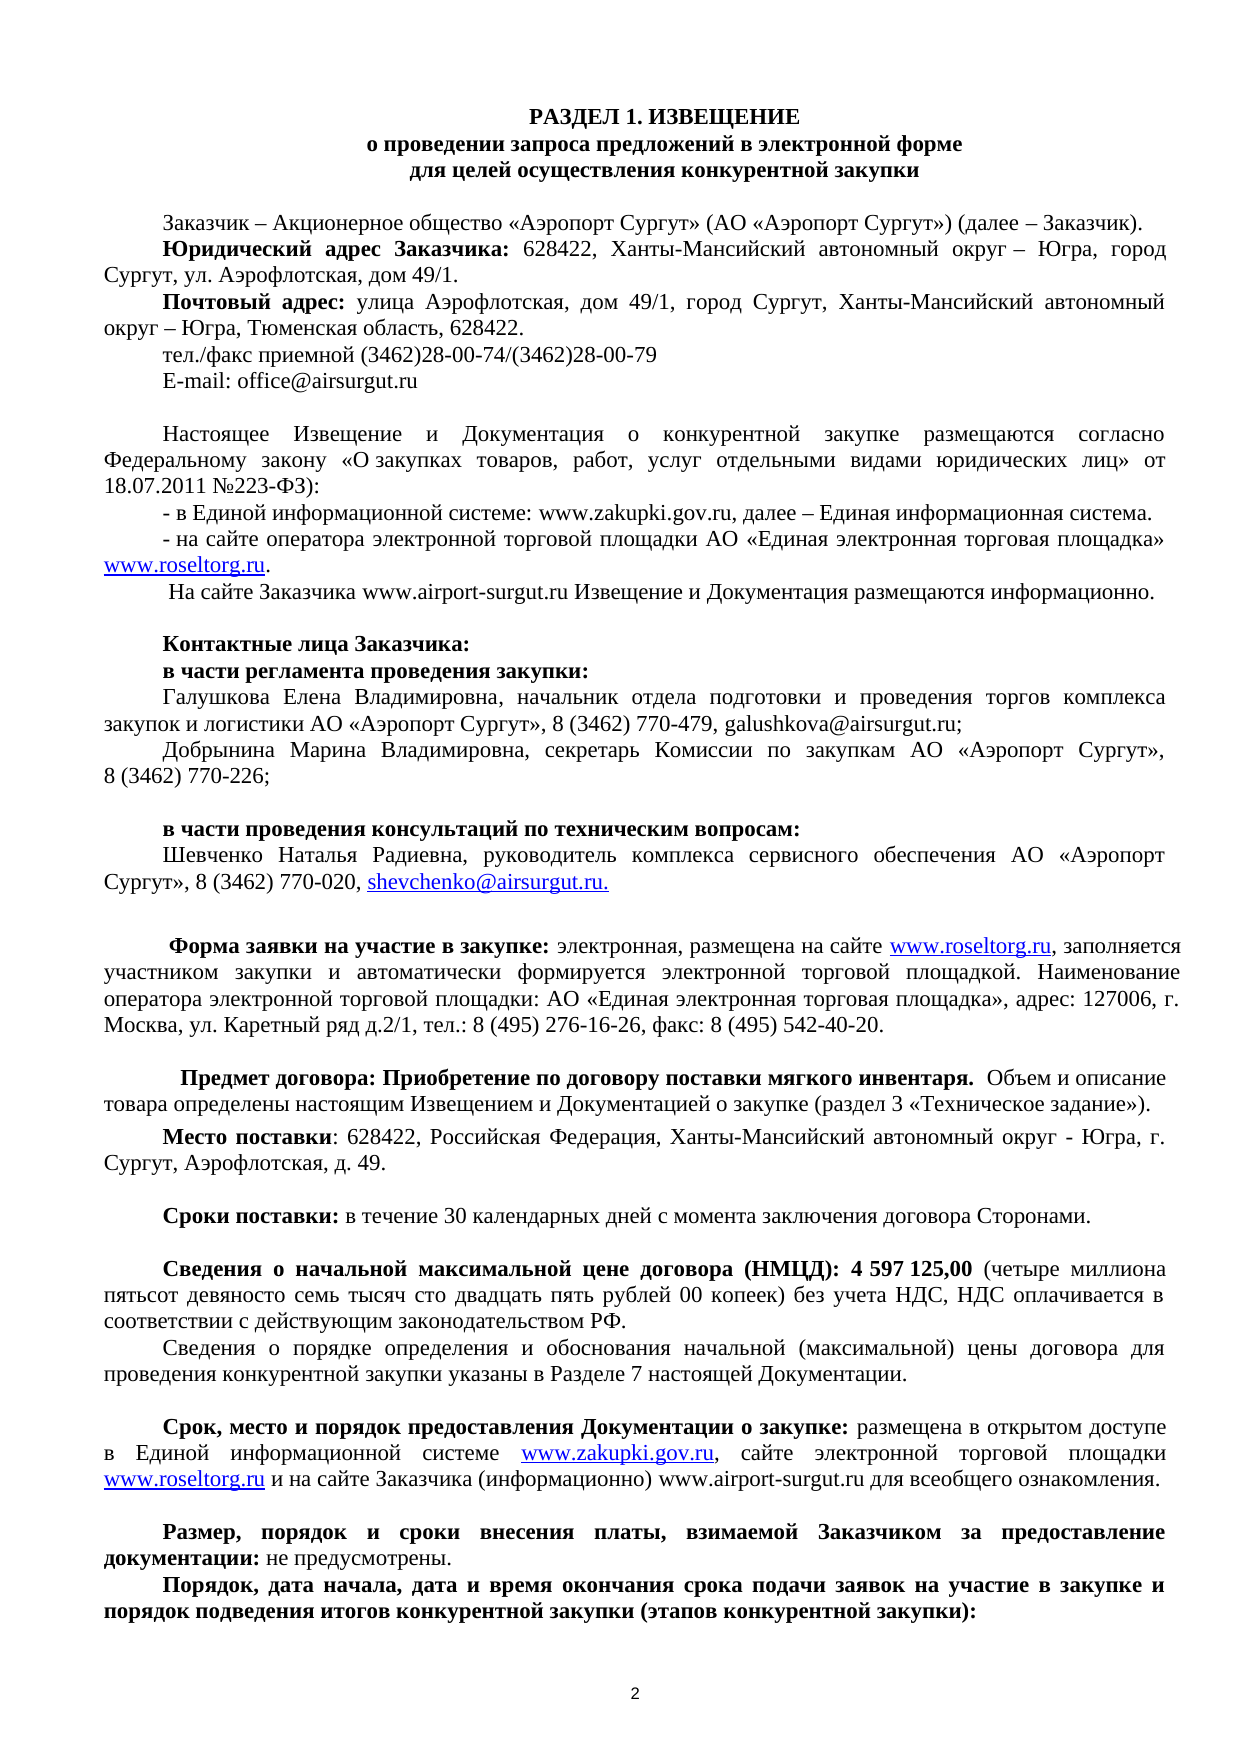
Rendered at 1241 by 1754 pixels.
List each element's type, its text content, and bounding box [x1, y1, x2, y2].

text Контактные лица Заказчика: [103, 631, 1167, 657]
text Заказчик – Акционерное общество «Аэропорт Сургут» (АО «Аэропорт Сургут») (далее – Заказчик). [103, 209, 1167, 235]
text Юридический адрес Заказчика: 628422, Ханты-Мансийский автономный округ – Югра, город Сургут, ул. Аэрофлотская, дом 49/1. [103, 235, 1167, 288]
text - в Единой информационной системе: www.zakupki.gov.ru, далее – Единая информационная система. [103, 499, 1167, 525]
text о проведении запроса предложений в электронной форме [103, 130, 1167, 156]
text РАЗДЕЛ 1. ИЗВЕЩЕНИЕ [103, 103, 1167, 130]
text Почтовый адрес: улица Аэрофлотская, дом 49/1, город Сургут, Ханты-Мансийский автономный округ – Югра, Тюменская область, 628422. [103, 288, 1167, 341]
text На сайте Заказчика www.airport-surgut.ru Извещение и Документация размещаются информационно. [103, 578, 1167, 604]
text Порядок, дата начала, дата и время окончания срока подачи заявок на участие в закупке и порядок подведения итогов конкурентной закупки (этапов конкурентной закупки): [103, 1571, 1167, 1623]
list Сроки поставки: в течение 30 календарных дней с момента заключения договора Сторонами. [103, 1202, 1167, 1228]
text - на сайте оператора электронной торговой площадки АО «Единая электронная торговая площадка» www.roseltorg.ru. [103, 525, 1167, 578]
text Размер, порядок и сроки внесения платы, взимаемой Заказчиком за предоставление документации: не предусмотрены. [103, 1518, 1167, 1571]
text в части проведения консультаций по техническим вопросам: [103, 815, 1167, 841]
text Сведения о порядке определения и обоснования начальной (максимальной) цены договора для проведения конкурентной закупки указаны в Разделе 7 настоящей Документации. [103, 1334, 1167, 1386]
text Шевченко Наталья Радиевна, руководитель комплекса сервисного обеспечения АО «Аэропорт Сургут», 8 (3462) 770-020, shevchenko@airsurgut.ru. [103, 841, 1167, 894]
text Настоящее Извещение и Документация о конкурентной закупке размещаются согласно Федеральному закону «О закупках товаров, работ, услуг отдельными видами юридических лиц» от 18.07.2011 №223-ФЗ): [103, 420, 1167, 499]
text Срок, место и порядок предоставления Документации о закупке: размещена в открытом доступе в Единой информационной системе www.zakupki.gov.ru, сайте электронной торговой площадки www.roseltorg.ru и на сайте Заказчика (информационно) www.airport-surgut.ru для всеобщего ознакомления. [103, 1413, 1167, 1492]
text для целей осуществления конкурентной закупки [103, 156, 1167, 182]
text Добрынина Марина Владимировна, секретарь Комиссии по закупкам АО «Аэропорт Сургут», 8 (3462) 770-226; [103, 736, 1167, 789]
text тел./факс приемной (3462)28-00-74/(3462)28-00-79 [103, 341, 1167, 367]
text Форма заявки на участие в закупке: электронная, размещена на сайте www.roseltorg.ru, заполняется участником закупки и автоматически формируется электронной торговой площадкой. Наименование оператора электронной торговой площадки: АО «Единая электронная торговая площадка», адрес: 127006, г. Москва, ул. Каретный ряд д.2/1, тел.: 8 (495) 276-16-26, факс: 8 (495) 542-40-20. [103, 932, 1181, 1037]
text Е-mail: office@airsurgut.ru [103, 367, 1167, 393]
list Место поставки: 628422, Российская Федерация, Ханты-Мансийский автономный округ - Югра, г. Сургут, Аэрофлотская, д. 49. [103, 1123, 1167, 1176]
text Предмет договора: Приобретение по договору поставки мягкого инвентаря. Объем и описание товара определены настоящим Извещением и Документацией о закупке (раздел 3 «Техническое задание»). [103, 1064, 1167, 1117]
text в части регламента проведения закупки: [103, 657, 1167, 683]
text Галушкова Елена Владимировна, начальник отдела подготовки и проведения торгов комплекса закупок и логистики АО «Аэропорт Сургут», 8 (3462) 770-479, galushkova@airsurgut.ru; [103, 683, 1167, 736]
text Сведения о начальной максимальной цене договора (НМЦД): 4 597 125,00 (четыре миллиона пятьсот девяносто семь тысяч сто двадцать пять рублей 00 копеек) без учета НДС, НДС оплачивается в соответствии с действующим законодательством РФ. [103, 1254, 1167, 1334]
